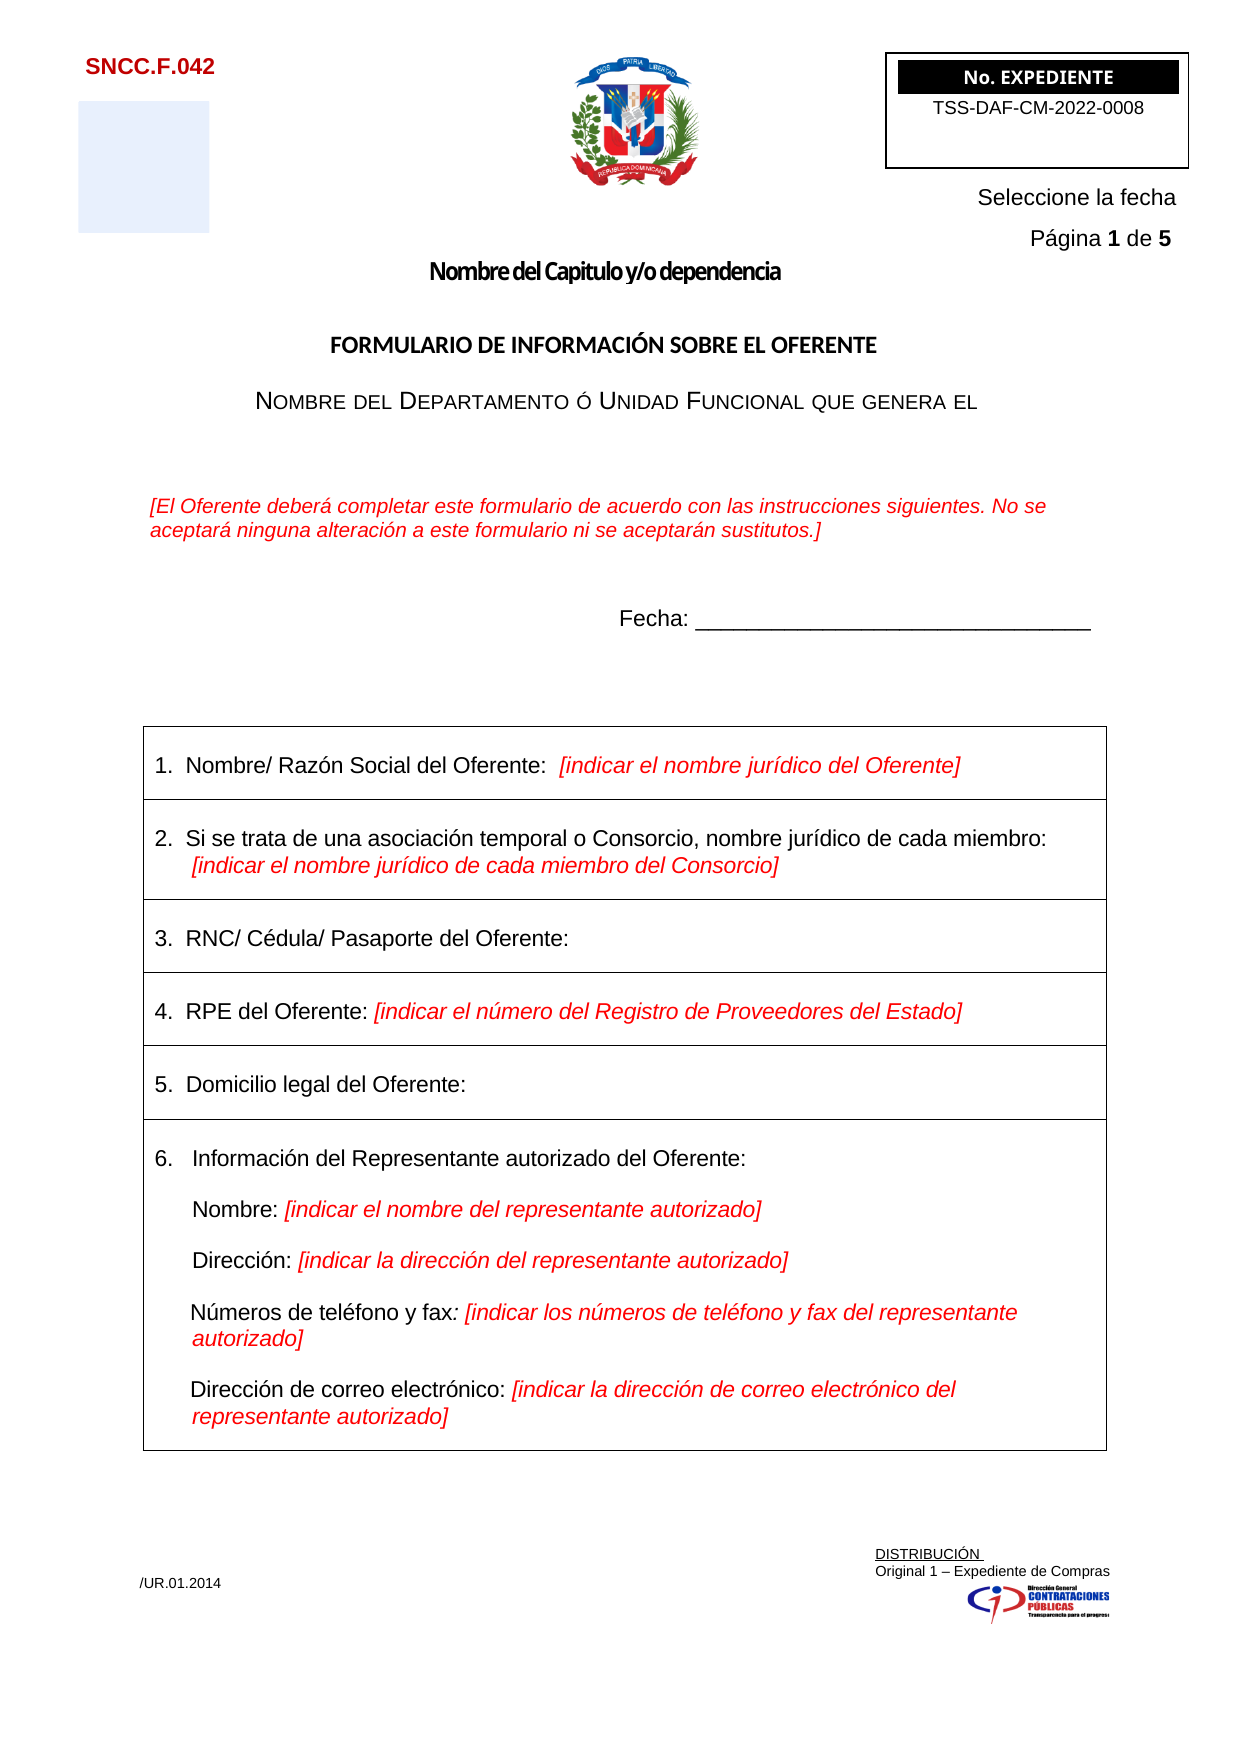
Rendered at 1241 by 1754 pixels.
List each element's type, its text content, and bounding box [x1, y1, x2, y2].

picture [967, 1585, 1110, 1624]
table_cell 5. Domicilio legal del Oferente: [144, 1046, 1106, 1118]
table_header 1. Nombre/ Razón Social del Oferente: [indicar el nombre jurídico del Oferente] [144, 727, 1106, 799]
table_cell 4. RPE del Oferente: [indicar el número del Registro de Proveedores del Estado] [144, 973, 1106, 1045]
table_cell 2. Si se trata de una asociación temporal o Consorcio, nombre jurídico de cada miembro: [indicar el nombre jurídico de cada miembro del Consorcio] [144, 800, 1106, 899]
text [El Oferente deberá completar este formulario de acuerdo con las instrucciones siguientes. No se aceptará ninguna alteración a este formulario ni se aceptarán sustitutos.] [150, 494, 1090, 542]
picture [78, 101, 210, 233]
table_cell 6. Información del Representante autorizado del Oferente: Nombre: [indicar el nombre del representante autorizado] Dirección: [indicar la dirección del representante autorizado] Números de teléfono y fax: [indicar los números de teléfono y fax del representante autorizado] Dirección de correo electrónico: [indicar la dirección de correo electrónico del representante autorizado] [144, 1120, 1106, 1450]
picture [570, 57, 700, 186]
text Fecha: _______________________________ [150, 605, 1090, 632]
table_cell 3. RNC/ Cédula/ Pasaporte del Oferente: [144, 900, 1106, 972]
